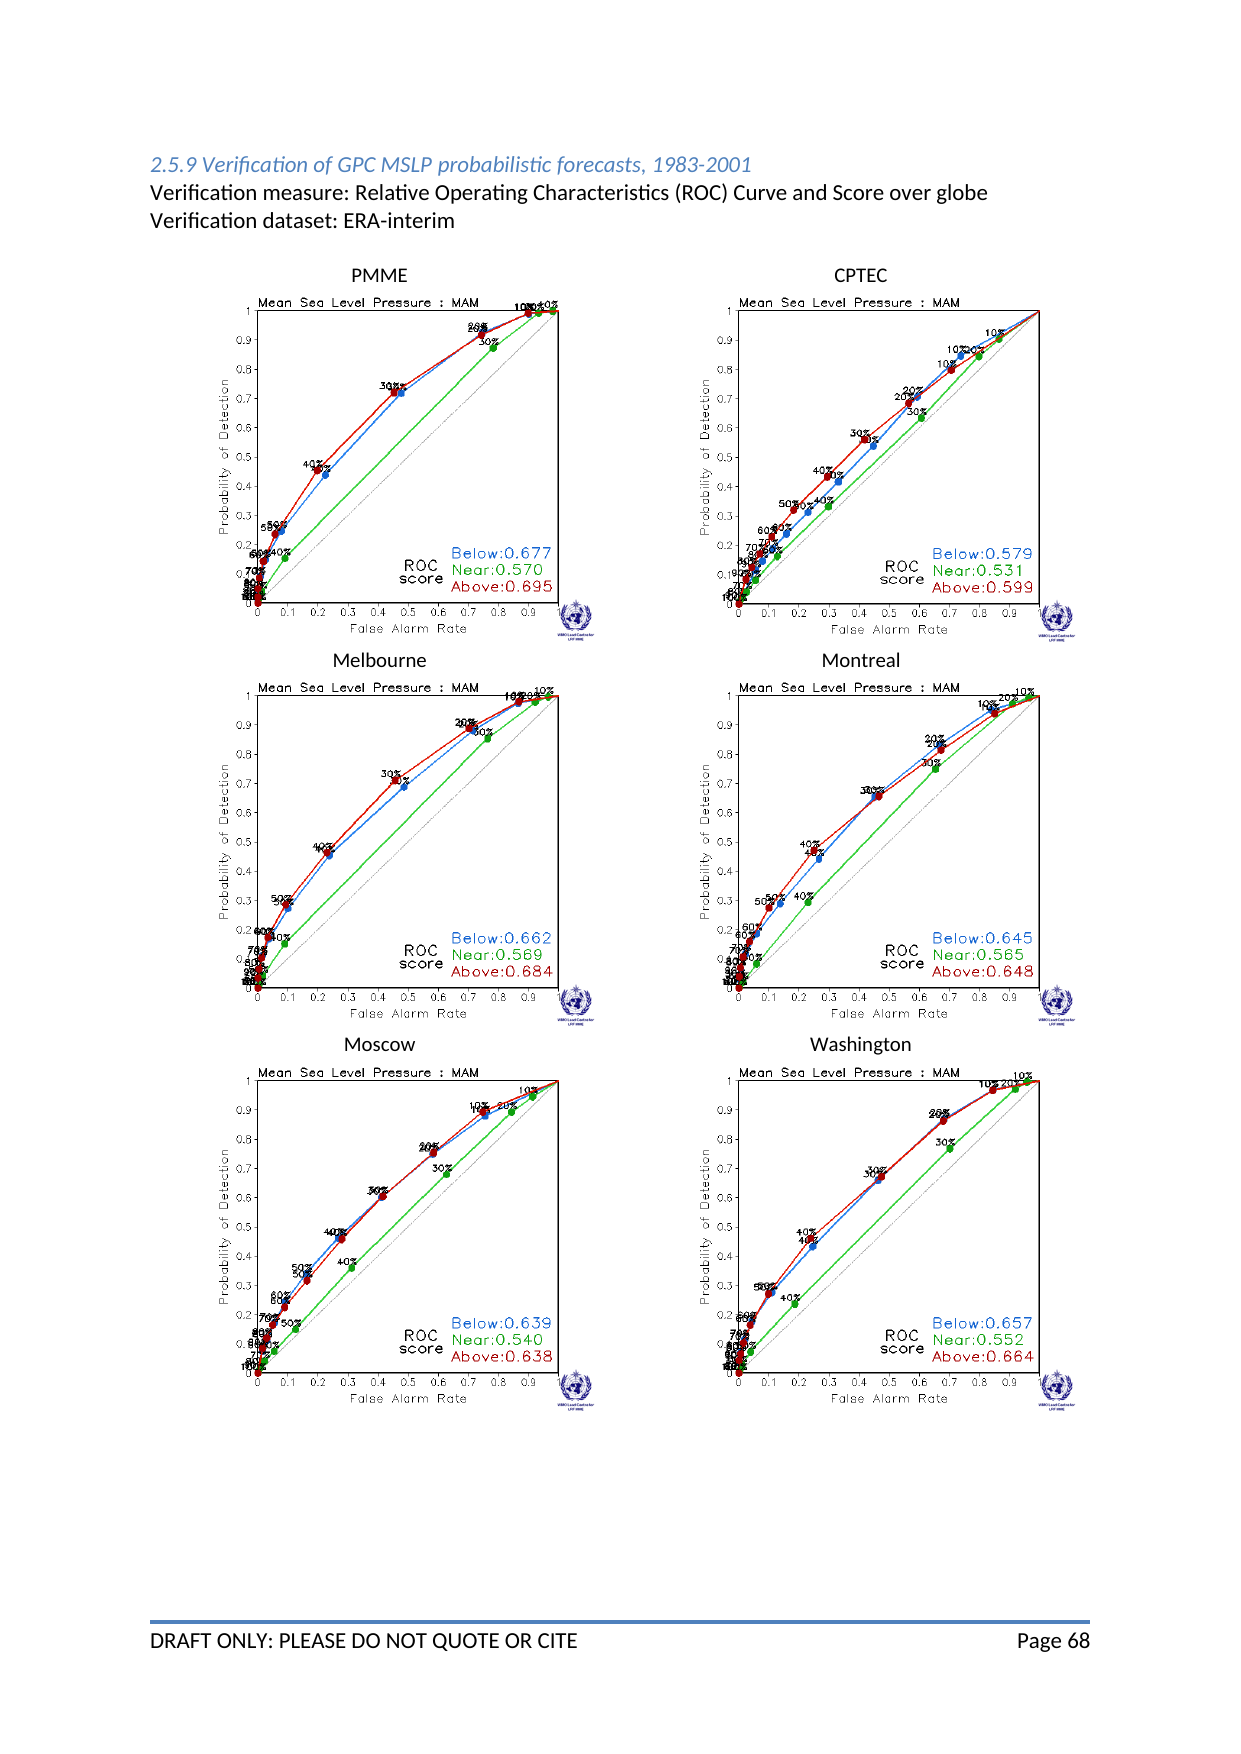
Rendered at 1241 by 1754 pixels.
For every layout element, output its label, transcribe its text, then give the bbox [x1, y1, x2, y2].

picture [631, 1059, 1102, 1414]
table_header CPTEC [620, 262, 1102, 647]
picture [631, 674, 1102, 1029]
picture [150, 674, 620, 1029]
text 2.5.9 Verification of GPC MSLP probabilistic forecasts, 1983-2001 [150, 150, 1090, 178]
text Verification measure: Relative Operating Characteristics (ROC) Curve and Score over globe [150, 178, 1090, 206]
table_cell Melbourne [139, 647, 620, 1031]
picture [150, 290, 620, 644]
picture [150, 1059, 620, 1414]
table_cell Montreal [620, 647, 1102, 1031]
text Verification dataset: ERA-interim [150, 206, 1090, 234]
table_cell Moscow [139, 1031, 620, 1416]
table_cell Washington [620, 1031, 1102, 1416]
picture [631, 290, 1102, 645]
table_header PMME [139, 262, 620, 647]
